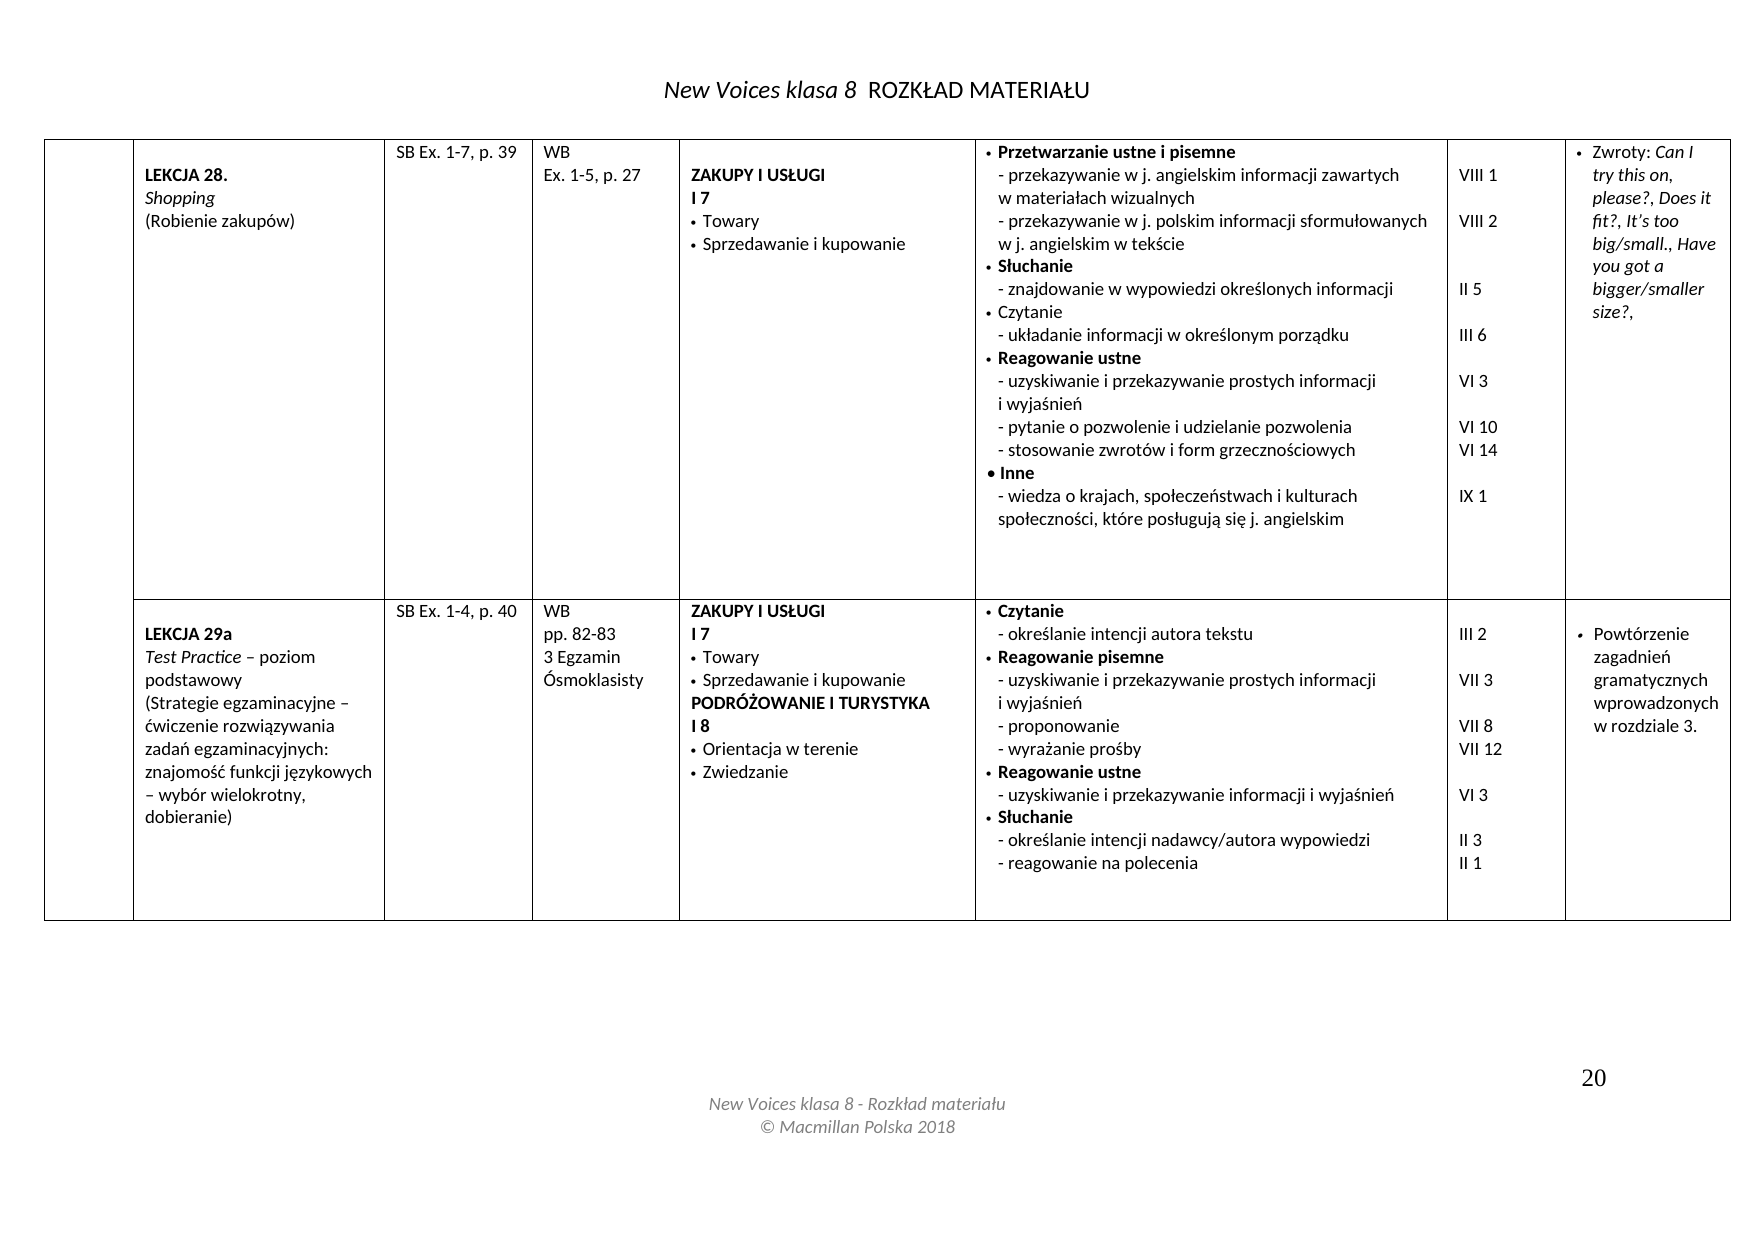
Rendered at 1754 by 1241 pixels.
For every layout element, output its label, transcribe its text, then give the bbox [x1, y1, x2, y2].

table_cell Czytanie - określanie intencji autora tekstu Reagowanie pisemne - uzyskiwanie i przekazywanie prostych informacji i wyjaśnień - proponowanie - wyrażanie prośby Reagowanie ustne - uzyskiwanie i przekazywanie informacji i wyjaśnień Słuchanie - określanie intencji nadawcy/autora wypowiedzi - reagowanie na polecenia [976, 600, 1447, 920]
table_cell LEKCJA 28. Shopping (Robienie zakupów) [134, 140, 384, 598]
table_cell Zwroty: Can I try this on, please?, Does it fit?, It’s too big/small., Have you got a bigger/smaller size?, [1566, 140, 1730, 598]
table_cell VIII 1 VIII 2 II 5 III 6 VI 3 VI 10 VI 14 IX 1 [1448, 140, 1565, 598]
table_cell Przetwarzanie ustne i pisemne - przekazywanie w j. angielskim informacji zawartych w materiałach wizualnych - przekazywanie w j. polskim informacji sformułowanych w j. angielskim w tekście Słuchanie - znajdowanie w wypowiedzi określonych informacji Czytanie - układanie informacji w określonym porządku Reagowanie ustne - uzyskiwanie i przekazywanie prostych informacji i wyjaśnień - pytanie o pozwolenie i udzielanie pozwolenia - stosowanie zwrotów i form grzecznościowych • Inne - wiedza o krajach, społeczeństwach i kulturach społeczności, które posługują się j. angielskim [976, 140, 1447, 598]
table_cell SB Ex. 1-4, p. 40 [385, 600, 532, 920]
table_cell ZAKUPY I USŁUGI I 7 Towary Sprzedawanie i kupowanie PODRÓŻOWANIE I TURYSTYKA I 8 Orientacja w terenie Zwiedzanie [680, 600, 975, 920]
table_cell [533, 600, 679, 920]
table_cell SB Ex. 1-7, p. 39 [385, 140, 532, 598]
table_cell ZAKUPY I USŁUGI I 7 Towary Sprzedawanie i kupowanie [680, 140, 975, 598]
table_cell III 2 VII 3 VII 8 VII 12 VI 3 II 3 II 1 [1448, 600, 1565, 920]
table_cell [1566, 600, 1730, 920]
table_cell WB Ex. 1-5, p. 27 [533, 140, 679, 598]
table_cell LEKCJA 29a Test Practice – poziom podstawowy (Strategie egzaminacyjne – ćwiczenie rozwiązywania zadań egzaminacyjnych: znajomość funkcji językowych – wybór wielokrotny, dobieranie) [134, 600, 384, 920]
